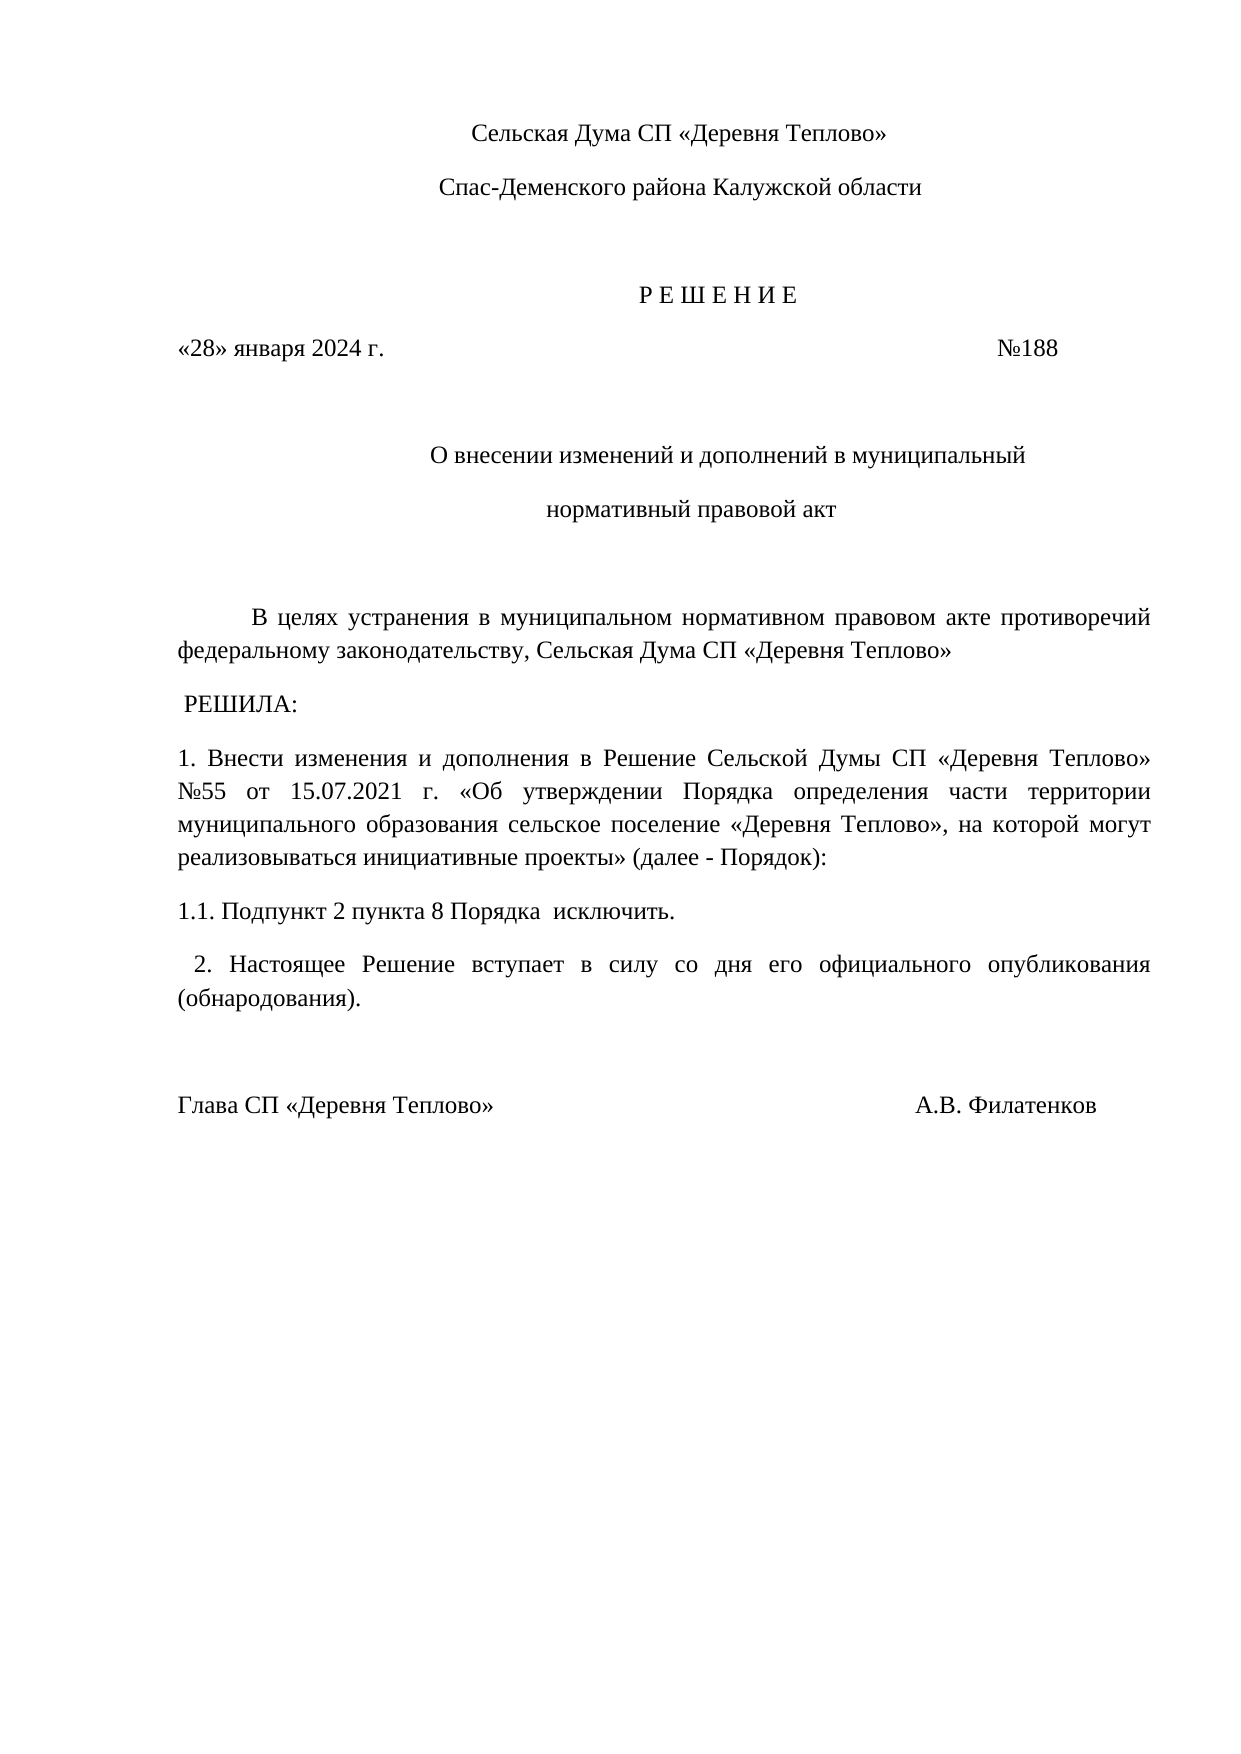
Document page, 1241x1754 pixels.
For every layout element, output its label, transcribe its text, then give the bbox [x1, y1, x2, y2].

text В целях устранения в муниципальном нормативном правовом акте противоречий федеральному законодательству, Сельская Дума СП «Деревня Теплово» [177, 602, 1152, 664]
text Сельская Дума СП «Деревня Теплово» [177, 118, 1152, 147]
text 2. Настоящее Решение вступает в силу со дня его официального опубликования (обнародования). [177, 949, 1152, 1011]
text Глава СП «Деревня Теплово» А.В. Филатенков [177, 1090, 1152, 1119]
text «28» января 2024 г. №188 [177, 333, 1152, 362]
text 1. Внести изменения и дополнения в Решение Сельской Думы СП «Деревня Теплово» №55 от 15.07.2021 г. «Об утверждении Порядка определения части территории муниципального образования сельское поселение «Деревня Теплово», на которой могут реализовываться инициативные проекты» (далее - Порядок): [177, 743, 1152, 871]
text нормативный правовой акт [177, 494, 1152, 523]
text 1.1. Подпункт 2 пункта 8 Порядка исключить. [177, 896, 1152, 924]
text РЕШИЛА: [177, 689, 1152, 718]
text Р Е Ш Е Н И Е [177, 280, 1152, 308]
text Спас-Деменского района Калужской области [177, 172, 1152, 201]
text О внесении изменений и дополнений в муниципальный [177, 441, 1152, 469]
